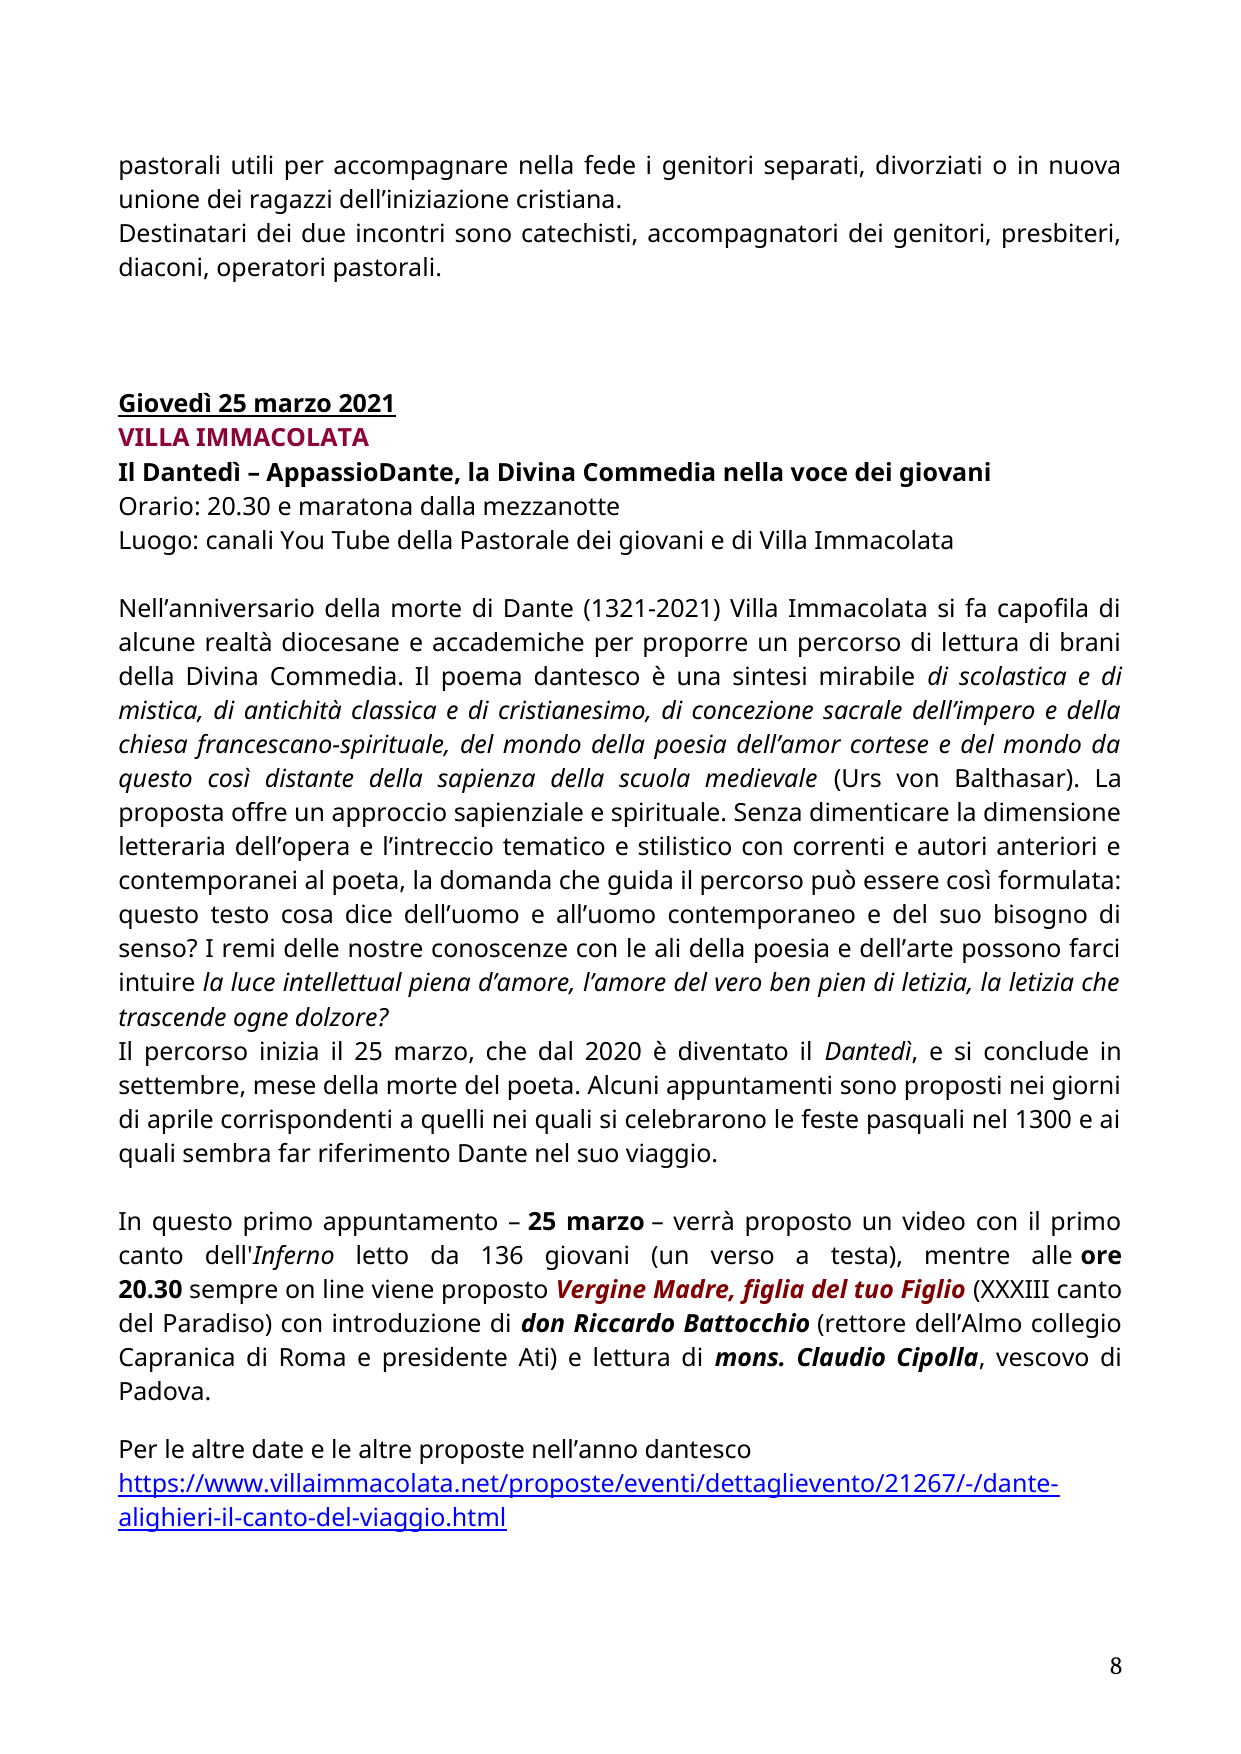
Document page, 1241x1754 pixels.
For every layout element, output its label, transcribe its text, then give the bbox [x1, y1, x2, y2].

text Per le altre date e le altre proposte nell’anno dantesco [118, 1432, 1122, 1466]
text In questo primo appuntamento – 25 marzo – verrà proposto un video con il primo canto dell'Inferno letto da 136 giovani (un verso a testa), mentre alle ore 20.30 sempre on line viene proposto Vergine Madre, figlia del tuo Figlio (XXXIII canto del Paradiso) con introduzione di don Riccardo Battocchio (rettore dell’Almo collegio Capranica di Roma e presidente Ati) e lettura di mons. Claudio Cipolla, vescovo di Padova. [118, 1203, 1122, 1408]
text Destinatari dei due incontri sono catechisti, accompagnatori dei genitori, presbiteri, diaconi, operatori pastorali. [118, 216, 1122, 284]
text Orario: 20.30 e maratona dalla mezzanotte [118, 488, 1122, 522]
text https://www.villaimmacolata.net/proposte/eventi/dettaglievento/21267/-/dante-alighieri-il-canto-del-viaggio.html [118, 1466, 1122, 1534]
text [118, 148, 1122, 216]
text Nell’anniversario della morte di Dante (1321-2021) Villa Immacolata si fa capofila di alcune realtà diocesane e accademiche per proporre un percorso di lettura di brani della Divina Commedia. Il poema dantesco è una sintesi mirabile di scolastica e di mistica, di antichità classica e di cristianesimo, di concezione sacrale dell’impero e della chiesa francescano-spirituale, del mondo della poesia dell’amor cortese e del mondo da questo così distante della sapienza della scuola medievale (Urs von Balthasar). La proposta offre un approccio sapienziale e spirituale. Senza dimenticare la dimensione letteraria dell’opera e l’intreccio tematico e stilistico con correnti e autori anteriori e contemporanei al poeta, la domanda che guida il percorso può essere così formulata: questo testo cosa dice dell’uomo e all’uomo contemporaneo e del suo bisogno di senso? I remi delle nostre conoscenze con le ali della poesia e dell’arte possono farci intuire la luce intellettual piena d’amore, l’amore del vero ben pien di letizia, la letizia che trascende ogne dolzore? [118, 590, 1122, 1033]
text VILLA IMMACOLATA [118, 420, 1122, 454]
text Luogo: canali You Tube della Pastorale dei giovani e di Villa Immacolata [118, 522, 1122, 556]
text Il Dantedì – AppassioDante, la Divina Commedia nella voce dei giovani [118, 454, 1122, 488]
text Il percorso inizia il 25 marzo, che dal 2020 è diventato il Dantedì, e si conclude in settembre, mese della morte del poeta. Alcuni appuntamenti sono proposti nei giorni di aprile corrispondenti a quelli nei quali si celebrarono le feste pasquali nel 1300 e ai quali sembra far riferimento Dante nel suo viaggio. [118, 1033, 1122, 1169]
text Giovedì 25 marzo 2021 [118, 386, 1122, 420]
